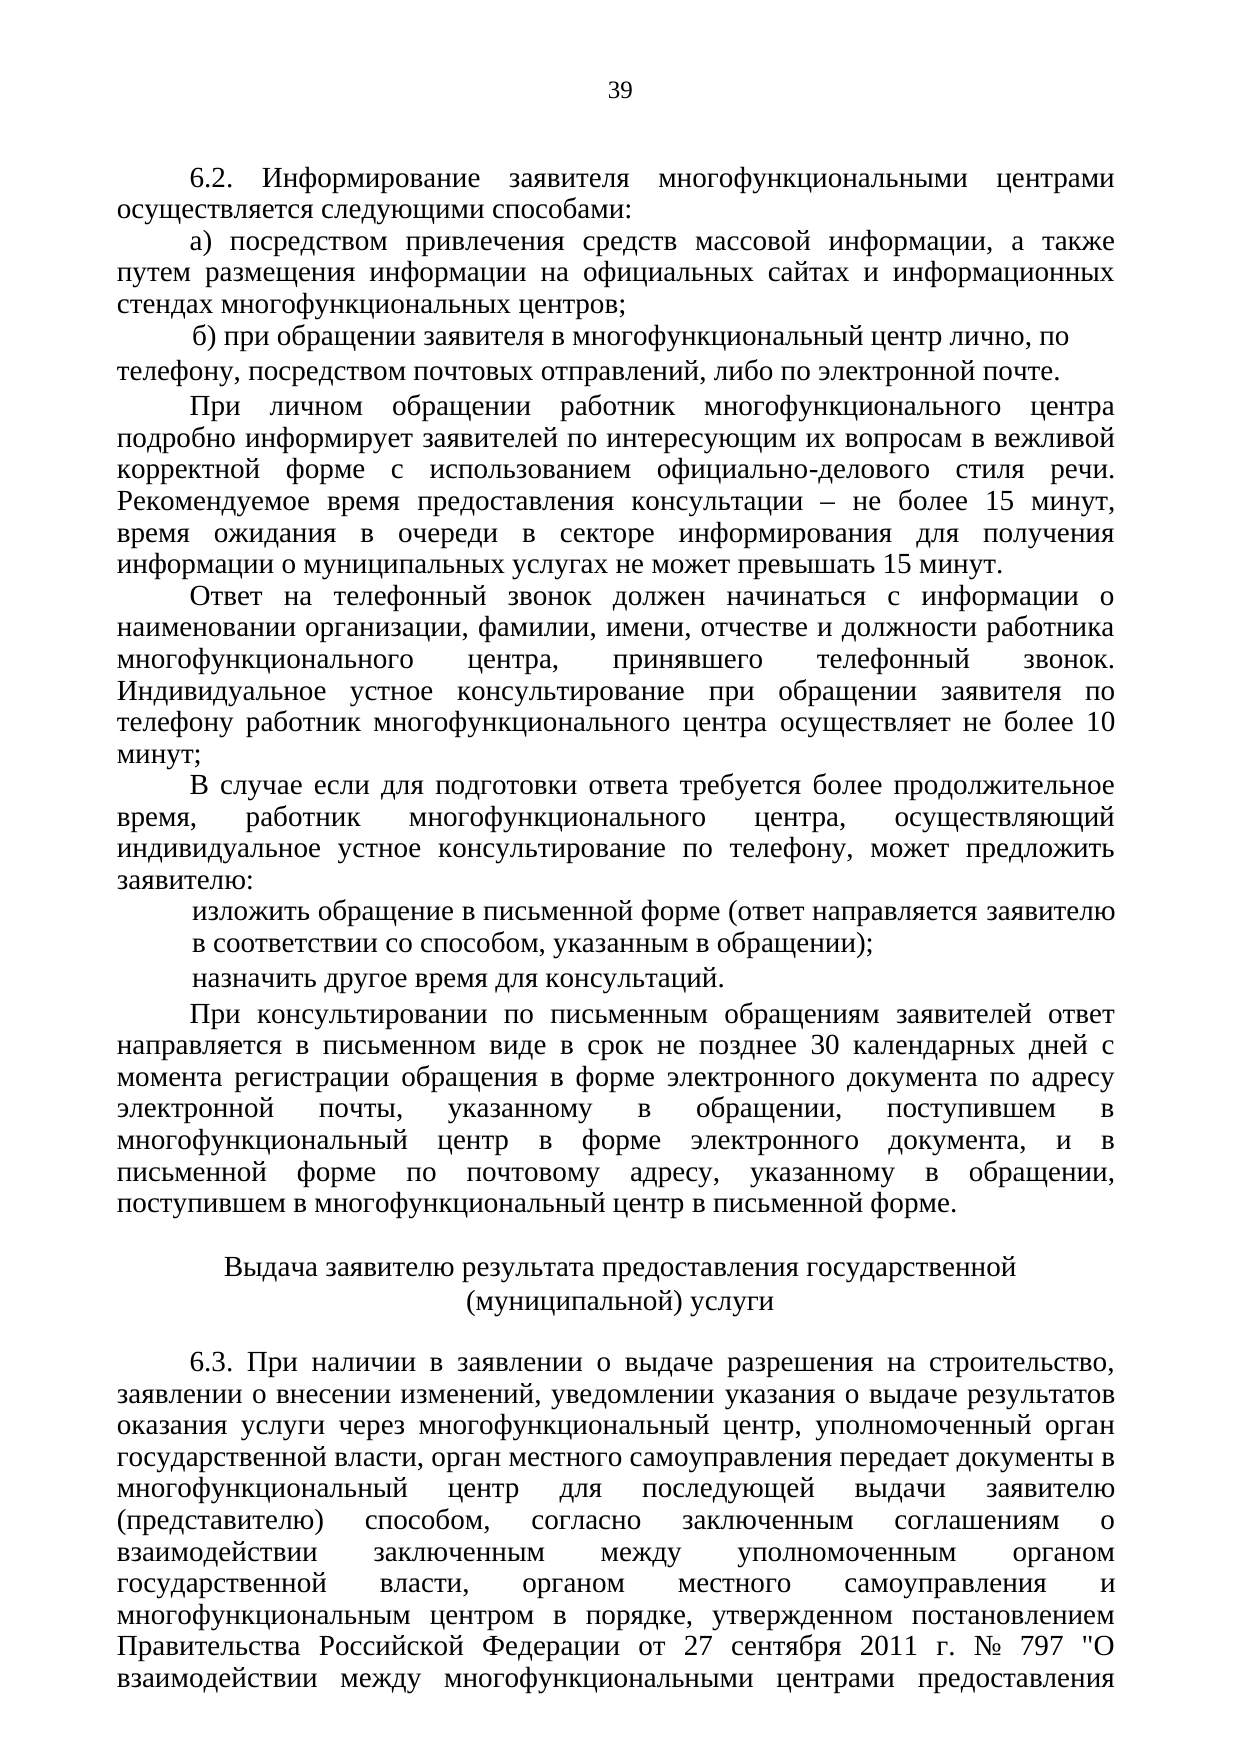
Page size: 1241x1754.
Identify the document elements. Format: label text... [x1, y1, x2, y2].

text 6.2. Информирование заявителя многофункциональными центрами осуществляется следующими способами: [117, 162, 1116, 225]
text назначить другое время для консультаций. [192, 963, 1116, 994]
text Ответ на телефонный звонок должен начинаться с информации о наименовании организации, фамилии, имени, отчестве и должности работника многофункционального центра, принявшего телефонный звонок. Индивидуальное устное консультирование при обращении заявителя по телефону работник многофункционального центра осуществляет не более 10 минут; [117, 580, 1116, 769]
text Выдача заявителю результата предоставления государственной [118, 1249, 1122, 1283]
text б) при обращении заявителя в многофункциональный центр лично, по [192, 320, 1116, 351]
text телефону, посредством почтовых отправлений, либо по электронной почте. [117, 355, 1116, 387]
text При личном обращении работник многофункционального центра подробно информирует заявителей по интересующим их вопросам в вежливой корректной форме с использованием официально-делового стиля речи. Рекомендуемое время предоставления консультации – не более 15 минут, время ожидания в очереди в секторе информирования для получения информации о муниципальных услугах не может превышать 15 минут. [117, 391, 1116, 580]
text В случае если для подготовки ответа требуется более продолжительное время, работник многофункционального центра, осуществляющий индивидуальное устное консультирование по телефону, может предложить заявителю: [117, 769, 1116, 896]
text а) посредством привлечения средств массовой информации, а также путем размещения информации на официальных сайтах и информационных стендах многофункциональных центров; [117, 225, 1116, 320]
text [117, 1346, 1116, 1693]
text При консультировании по письменным обращениям заявителей ответ направляется в письменном виде в срок не позднее 30 календарных дней с момента регистрации обращения в форме электронного документа по адресу электронной почты, указанному в обращении, поступившем в многофункциональный центр в форме электронного документа, и в письменной форме по почтовому адресу, указанному в обращении, поступившем в многофункциональный центр в письменной форме. [117, 998, 1116, 1219]
text изложить обращение в письменной форме (ответ направляется заявителю в соответствии со способом, указанным в обращении); [192, 896, 1116, 959]
text (муниципальной) услуги [118, 1283, 1122, 1316]
